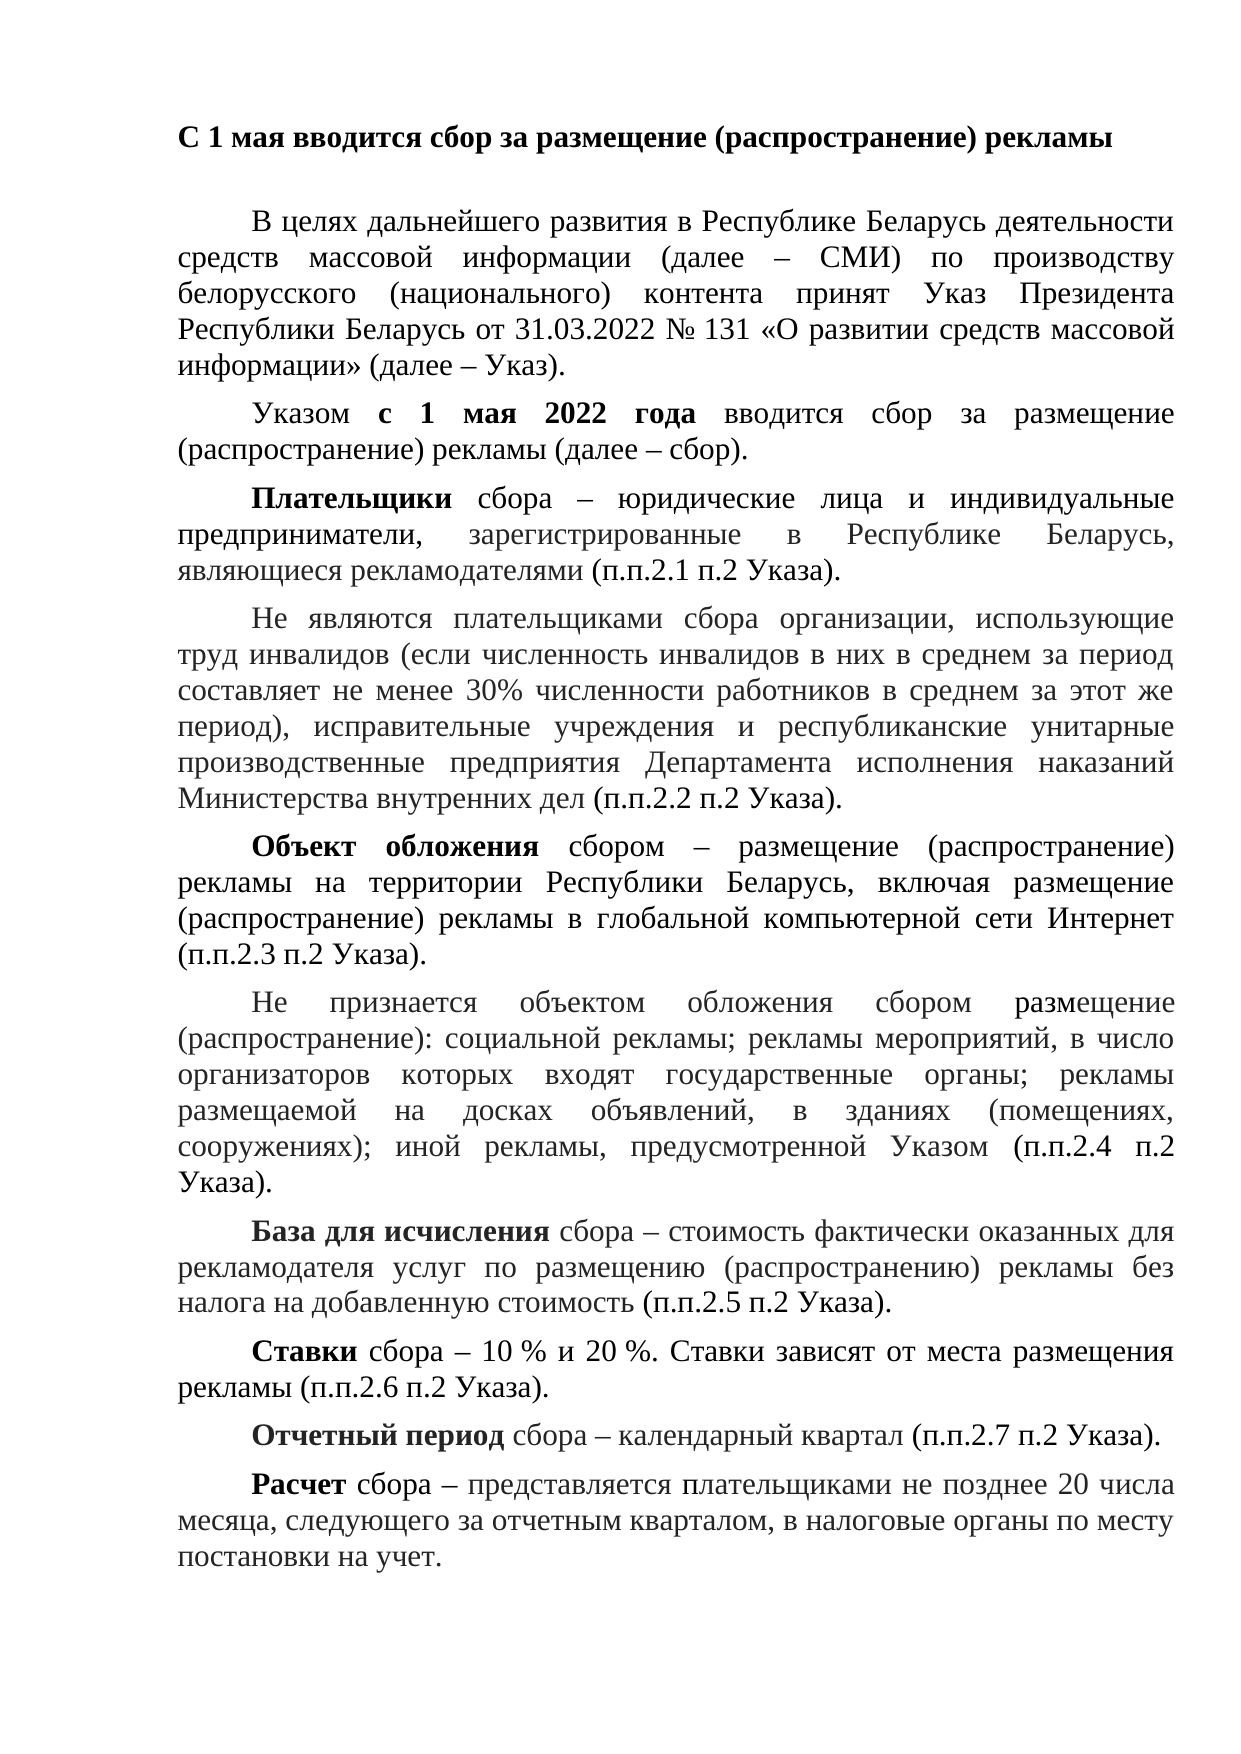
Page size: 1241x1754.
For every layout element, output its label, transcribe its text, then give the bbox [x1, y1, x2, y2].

text Указом с 1 мая 2022 года вводится сбор за размещение (распространение) рекламы (далее – сбор). [177, 395, 1175, 467]
text В целях дальнейшего развития в Республике Беларусь деятельности средств массовой информации (далее – СМИ) по производству белорусского (национального) контента принят Указ Президента Республики Беларусь от 31.03.2022 № 131 «О развитии средств массовой информации» (далее – Указ). [177, 202, 1175, 382]
text С 1 мая вводится сбор за размещение (распространение) рекламы [177, 118, 1175, 154]
text Плательщики сбора – юридические лица и индивидуальные предприниматели, зарегистрированные в Республике Беларусь, являющиеся рекламодателями (п.п.2.1 п.2 Указа). [177, 479, 1175, 587]
text Не признается объектом обложения сбором размещение (распространение): социальной рекламы; рекламы мероприятий, в число организаторов которых входят государственные органы; рекламы размещаемой на досках объявлений, в зданиях (помещениях, сооружениях); иной рекламы, предусмотренной Указом (п.п.2.4 п.2 Указа). [177, 984, 1175, 1199]
text Ставки сбора – 10 % и 20 %. Ставки зависят от места размещения рекламы (п.п.2.6 п.2 Указа). [177, 1332, 1175, 1404]
text Отчетный период сбора – календарный квартал (п.п.2.7 п.2 Указа). [177, 1417, 1175, 1452]
text Расчет сбора – представляется плательщиками не позднее 20 числа месяца, следующего за отчетным кварталом, в налоговые органы по месту постановки на учет. [177, 1465, 1175, 1573]
text База для исчисления сбора – стоимость фактически оказанных для рекламодателя услуг по размещению (распространению) рекламы без налога на добавленную стоимость (п.п.2.5 п.2 Указа). [177, 1212, 1175, 1320]
text Не являются плательщиками сбора организации, использующие труд инвалидов (если численность инвалидов в них в среднем за период составляет не менее 30% численности работников в среднем за этот же период), исправительные учреждения и республиканские унитарные производственные предприятия Департамента исполнения наказаний Министерства внутренних дел (п.п.2.2 п.2 Указа). [177, 599, 1175, 815]
text Объект обложения сбором – размещение (распространение) рекламы на территории Республики Беларусь, включая размещение (распространение) рекламы в глобальной компьютерной сети Интернет (п.п.2.3 п.2 Указа). [177, 827, 1175, 971]
